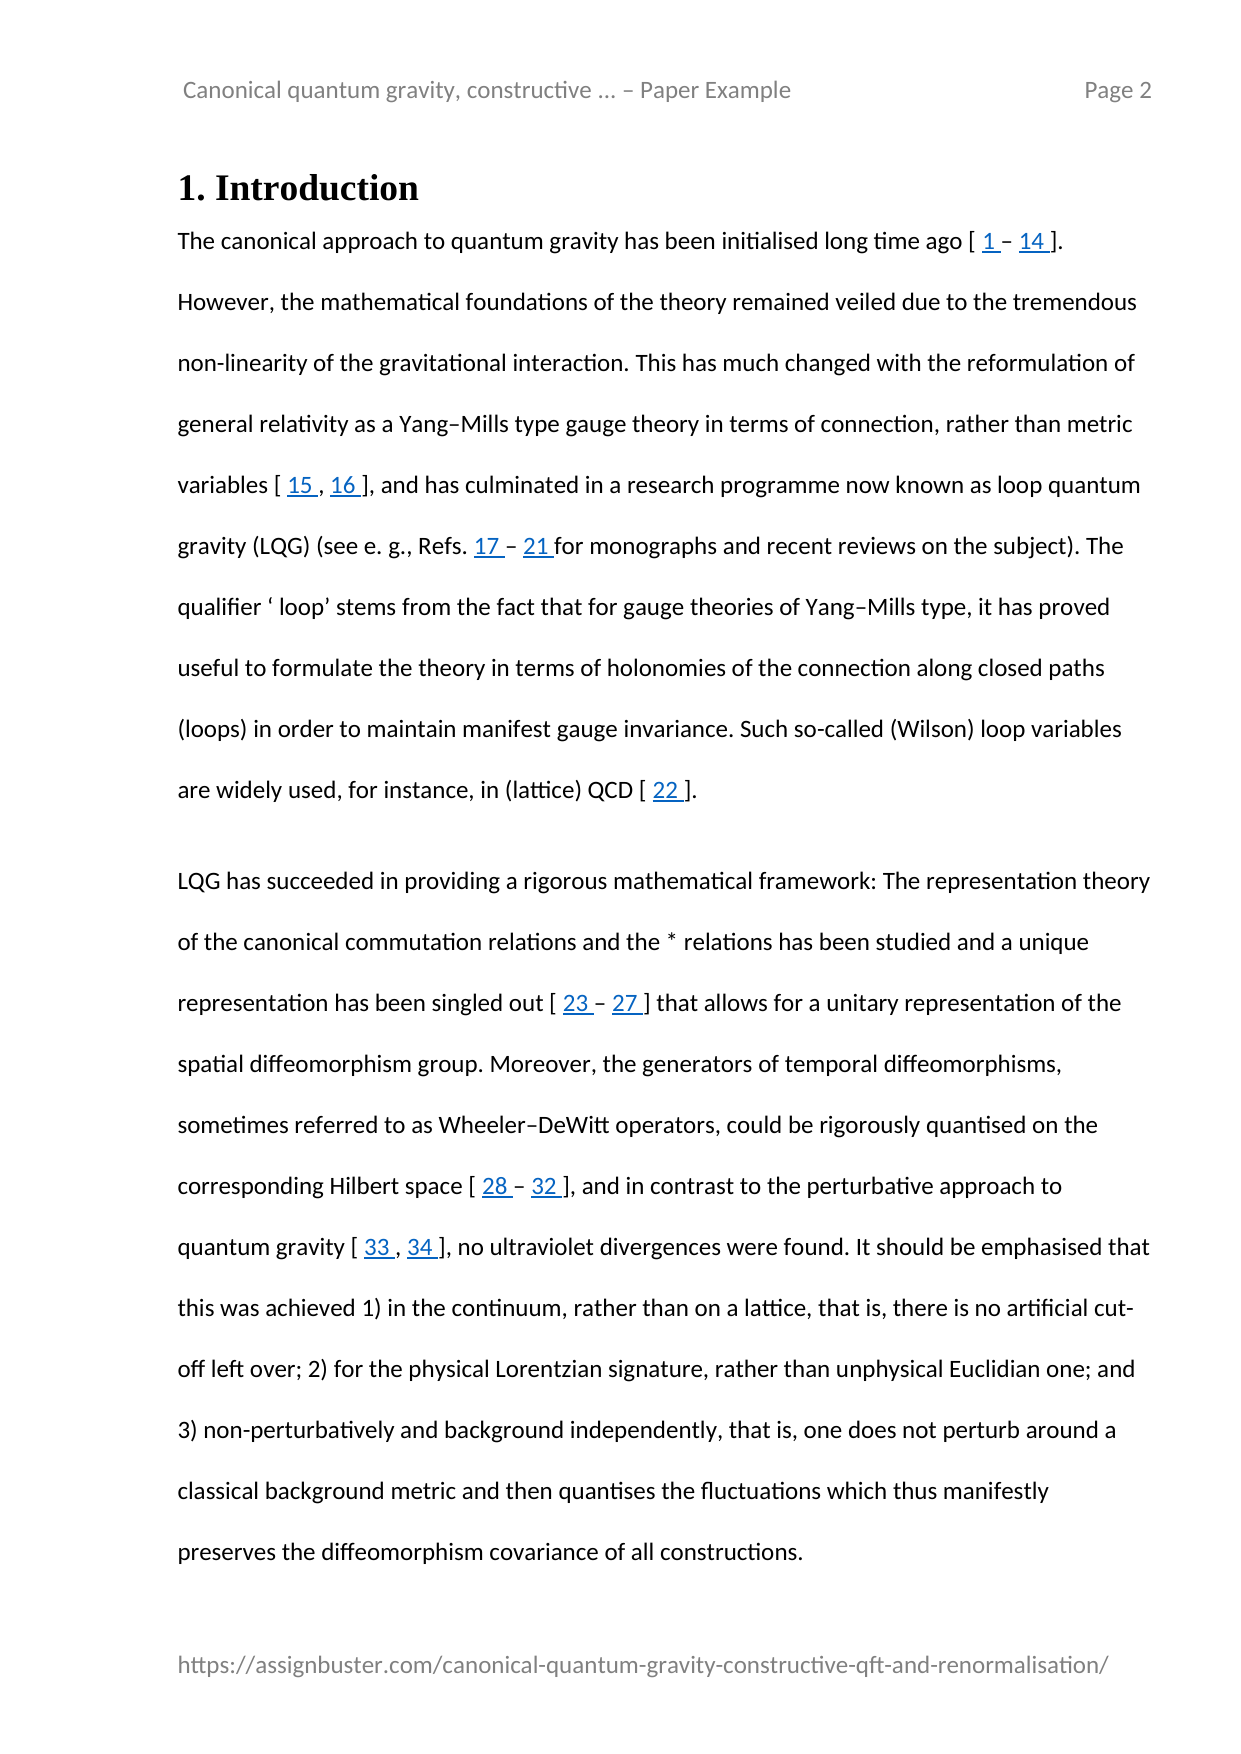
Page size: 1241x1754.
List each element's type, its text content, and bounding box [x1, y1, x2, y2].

text The canonical approach to quantum gravity has been initialised long time ago [ 1 – 14 ]. However, the mathematical foundations of the theory remained veiled due to the tremendous non-linearity of the gravitational interaction. This has much changed with the reformulation of general relativity as a Yang–Mills type gauge theory in terms of connection, rather than metric variables [ 15 , 16 ], and has culminated in a research programme now known as loop quantum gravity (LQG) (see e. g., Refs. 17 – 21 for monographs and recent reviews on the subject). The qualifier ‘ loop’ stems from the fact that for gauge theories of Yang–Mills type, it has proved useful to formulate the theory in terms of holonomies of the connection along closed paths (loops) in order to maintain manifest gauge invariance. Such so-called (Wilson) loop variables are widely used, for instance, in (lattice) QCD [ 22 ]. [177, 225, 1152, 805]
subtitle 1. Introduction [177, 166, 1152, 209]
text LQG has succeeded in providing a rigorous mathematical framework: The representation theory of the canonical commutation relations and the * relations has been studied and a unique representation has been singled out [ 23 – 27 ] that allows for a unitary representation of the spatial diffeomorphism group. Moreover, the generators of temporal diffeomorphisms, sometimes referred to as Wheeler–DeWitt operators, could be rigorously quantised on the corresponding Hilbert space [ 28 – 32 ], and in contrast to the perturbative approach to quantum gravity [ 33 , 34 ], no ultraviolet divergences were found. It should be emphasised that this was achieved 1) in the continuum, rather than on a lattice, that is, there is no artificial cut-off left over; 2) for the physical Lorentzian signature, rather than unphysical Euclidian one; and 3) non-perturbatively and background independently, that is, one does not perturb around a classical background metric and then quantises the fluctuations which thus manifestly preserves the diffeomorphism covariance of all constructions. [177, 865, 1152, 1567]
